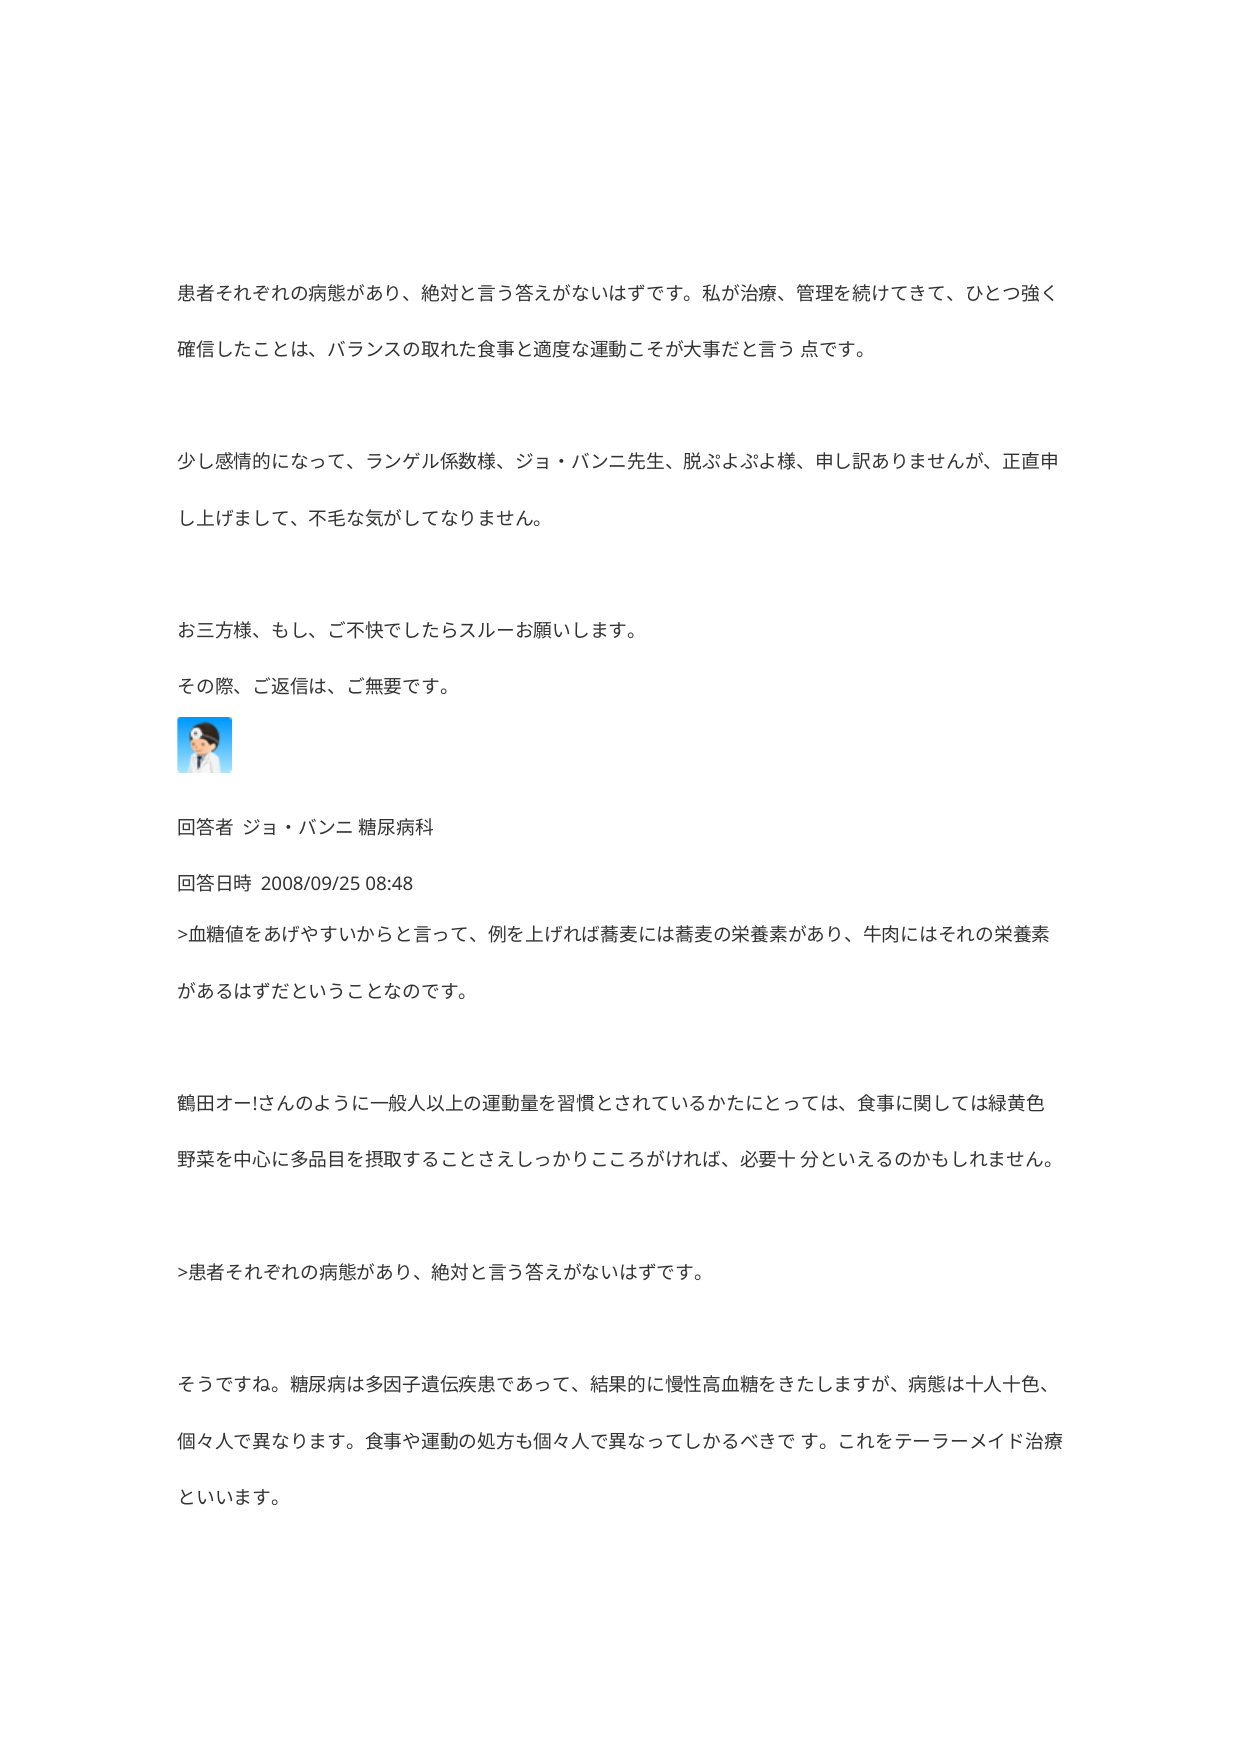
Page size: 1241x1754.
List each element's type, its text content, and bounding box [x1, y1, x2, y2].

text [177, 915, 1063, 1515]
text 回答者 ジョ・バンニ 糖尿病科 回答日時 2008/09/25 08:48 [177, 808, 1063, 901]
picture [177, 717, 232, 773]
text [177, 217, 1063, 704]
